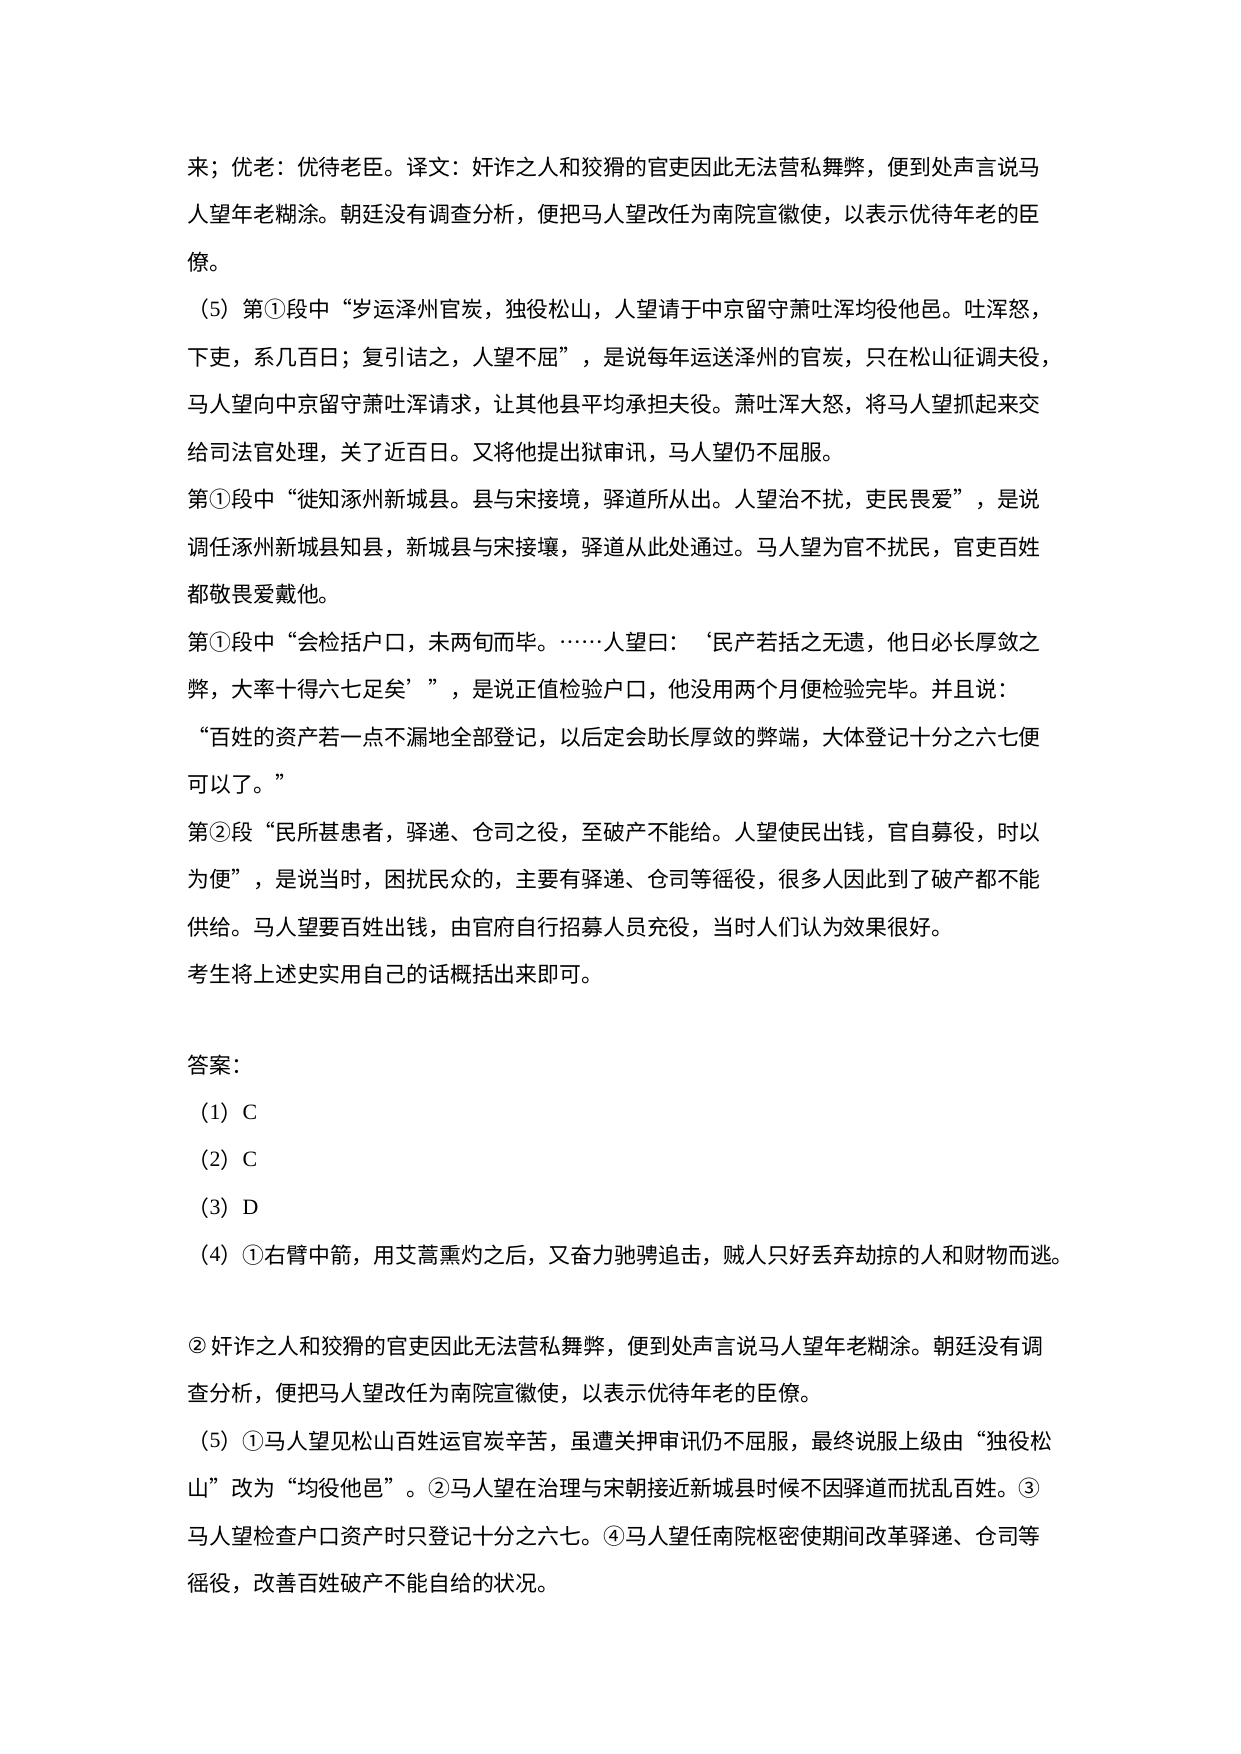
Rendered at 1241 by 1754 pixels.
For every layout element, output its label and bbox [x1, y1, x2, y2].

list [187, 150, 1053, 1598]
